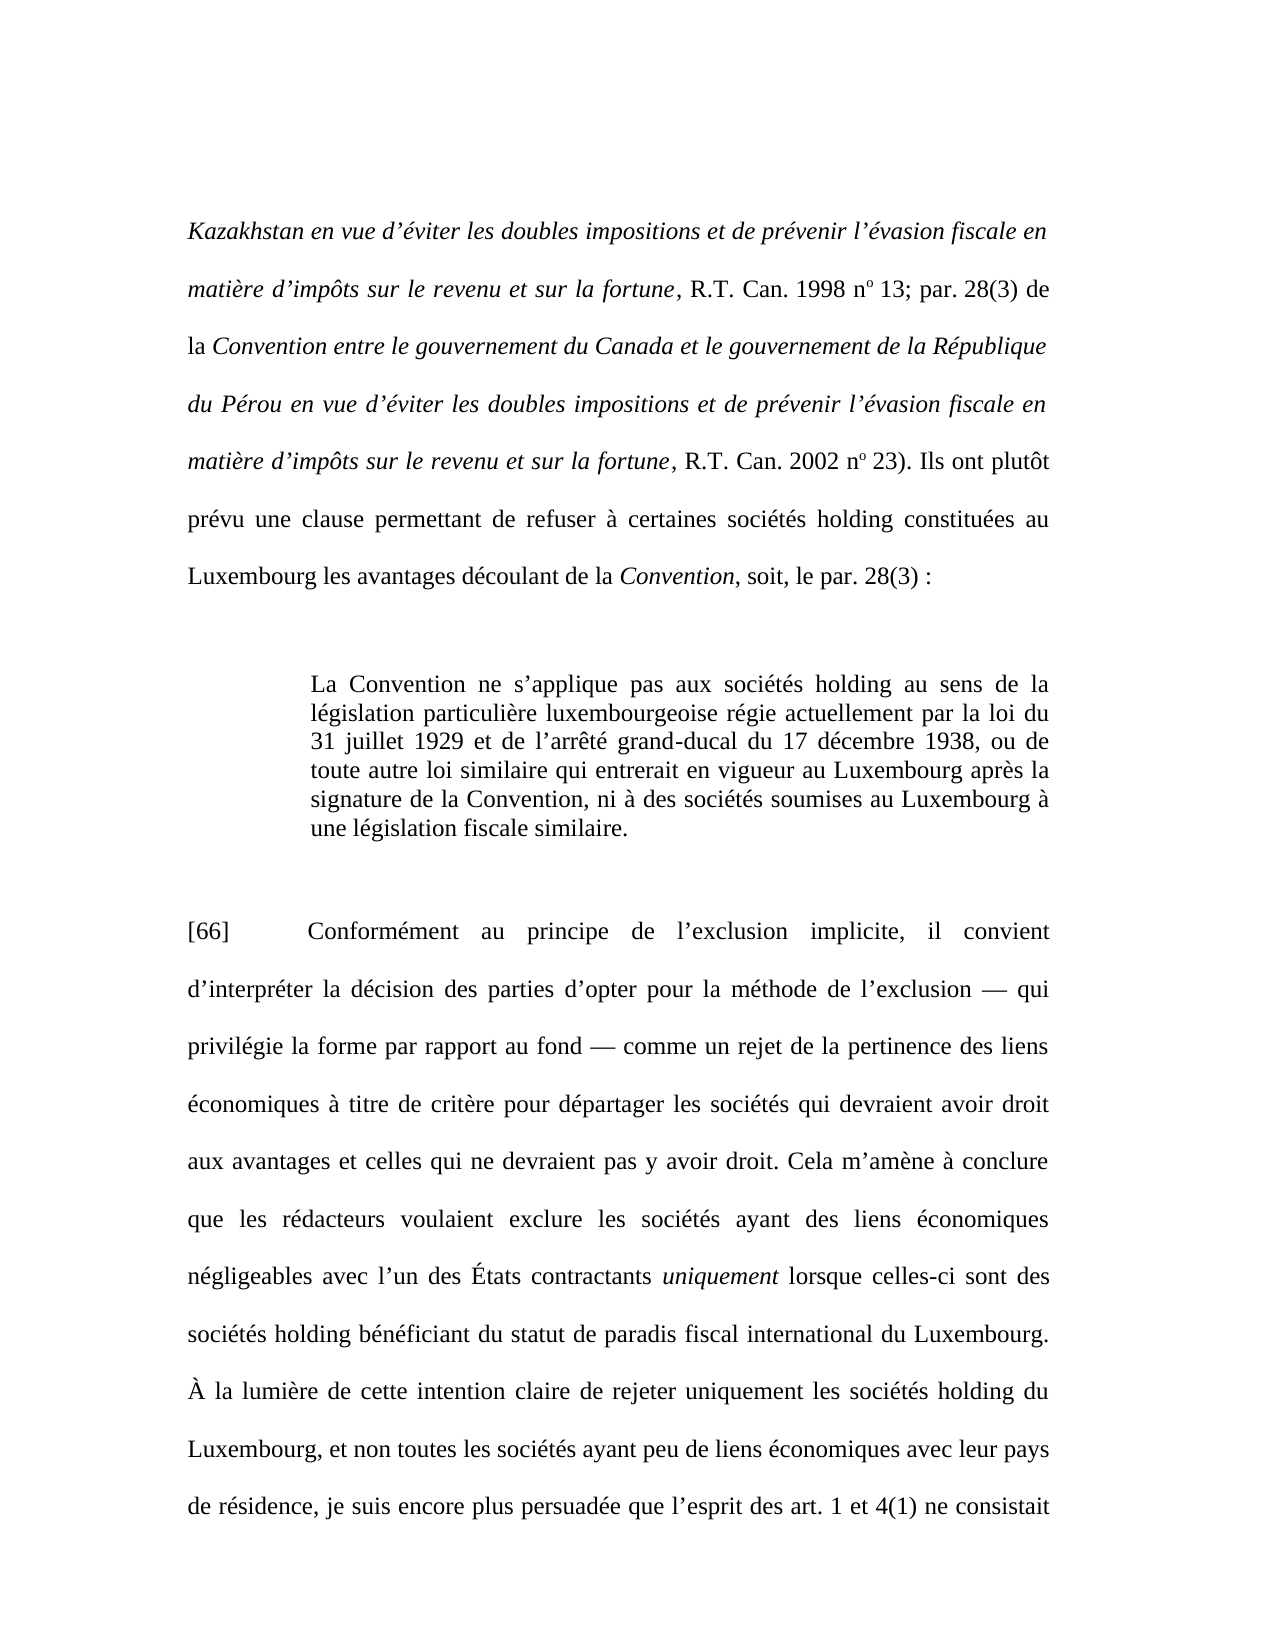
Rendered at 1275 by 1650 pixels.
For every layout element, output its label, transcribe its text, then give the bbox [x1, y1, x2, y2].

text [187, 916, 1050, 1520]
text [187, 216, 1050, 590]
text La Convention ne s’applique pas aux sociétés holding au sens de la législation particulière luxembourgeoise régie actuellement par la loi du 31 juillet 1929 et de l’arrêté grand-ducal du 17 décembre 1938, ou de toute autre loi similaire qui entrerait en vigueur au Luxembourg après la signature de la Convention, ni à des sociétés soumises au Luxembourg à une législation fiscale similaire. [271, 669, 1050, 841]
